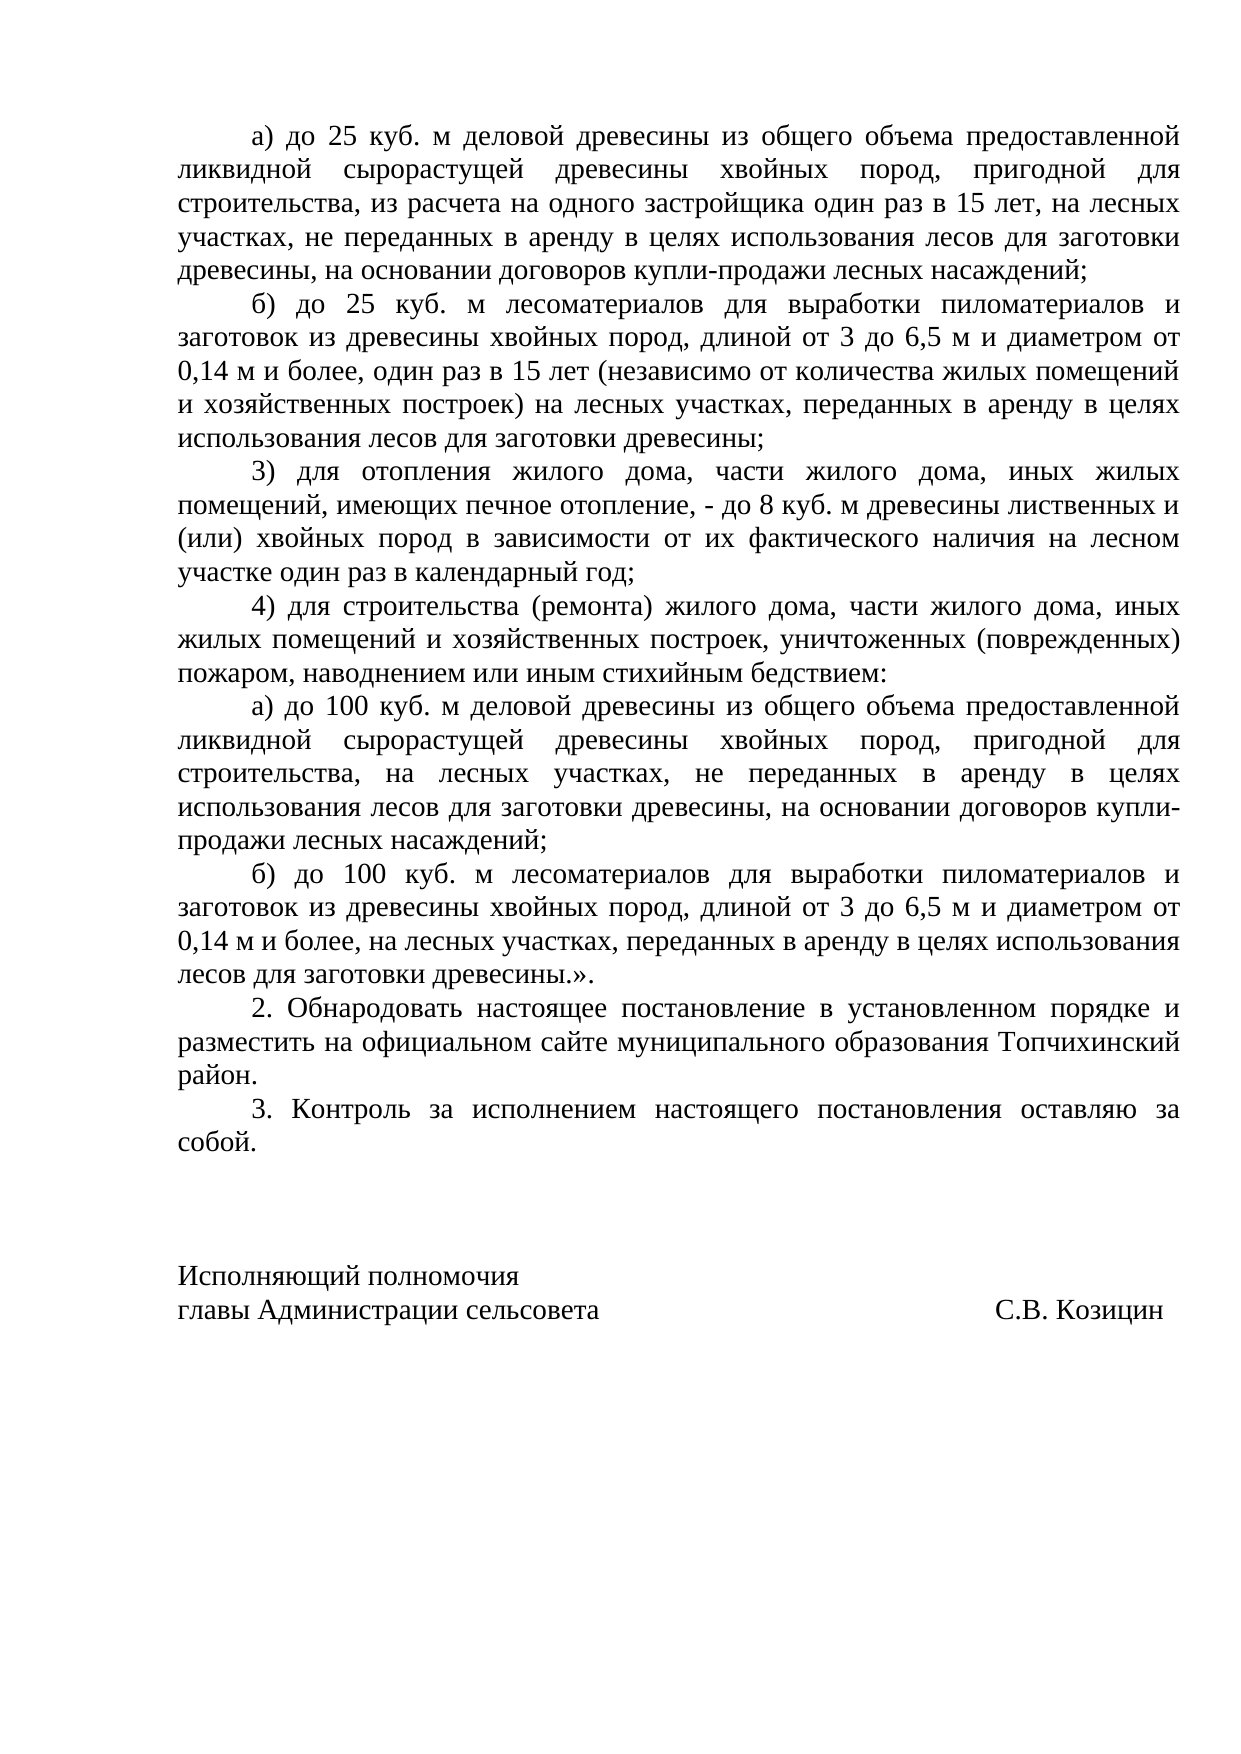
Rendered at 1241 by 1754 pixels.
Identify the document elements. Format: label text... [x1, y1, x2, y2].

text б) до 25 куб. м лесоматериалов для выработки пиломатериалов и заготовок из древесины хвойных пород, длиной от 3 до 6,5 м и диаметром от 0,14 м и более, один раз в 15 лет (независимо от количества жилых помещений и хозяйственных построек) на лесных участках, переданных в аренду в целях использования лесов для заготовки древесины; [177, 286, 1181, 453]
text 3) для отопления жилого дома, части жилого дома, иных жилых помещений, имеющих печное отопление, - до 8 куб. м древесины лиственных и (или) хвойных пород в зависимости от их фактического наличия на лесном участке один раз в календарный год; [177, 453, 1181, 588]
text Исполняющий полномочия [177, 1258, 1181, 1292]
text 4) для строительства (ремонта) жилого дома, части жилого дома, иных жилых помещений и хозяйственных построек, уничтоженных (поврежденных) пожаром, наводнением или иным стихийным бедствием: [177, 588, 1181, 688]
text 2. Обнародовать настоящее постановление в установленном порядке и разместить на официальном сайте муниципального образования Топчихинский район. [177, 990, 1181, 1091]
text б) до 100 куб. м лесоматериалов для выработки пиломатериалов и заготовок из древесины хвойных пород, длиной от 3 до 6,5 м и диаметром от 0,14 м и более, на лесных участках, переданных в аренду в целях использования лесов для заготовки древесины.». [177, 856, 1181, 990]
text а) до 25 куб. м деловой древесины из общего объема предоставленной ликвидной сырорастущей древесины хвойных пород, пригодной для строительства, из расчета на одного застройщика один раз в 15 лет, на лесных участках, не переданных в аренду в целях использования лесов для заготовки древесины, на основании договоров купли-продажи лесных насаждений; [177, 118, 1181, 286]
text а) до 100 куб. м деловой древесины из общего объема предоставленной ликвидной сырорастущей древесины хвойных пород, пригодной для строительства, на лесных участках, не переданных в аренду в целях использования лесов для заготовки древесины, на основании договоров купли-продажи лесных насаждений; [177, 688, 1181, 856]
text главы Администрации сельсовета С.В. Козицин [177, 1292, 1181, 1326]
text 3. Контроль за исполнением настоящего постановления оставляю за собой. [177, 1091, 1181, 1158]
